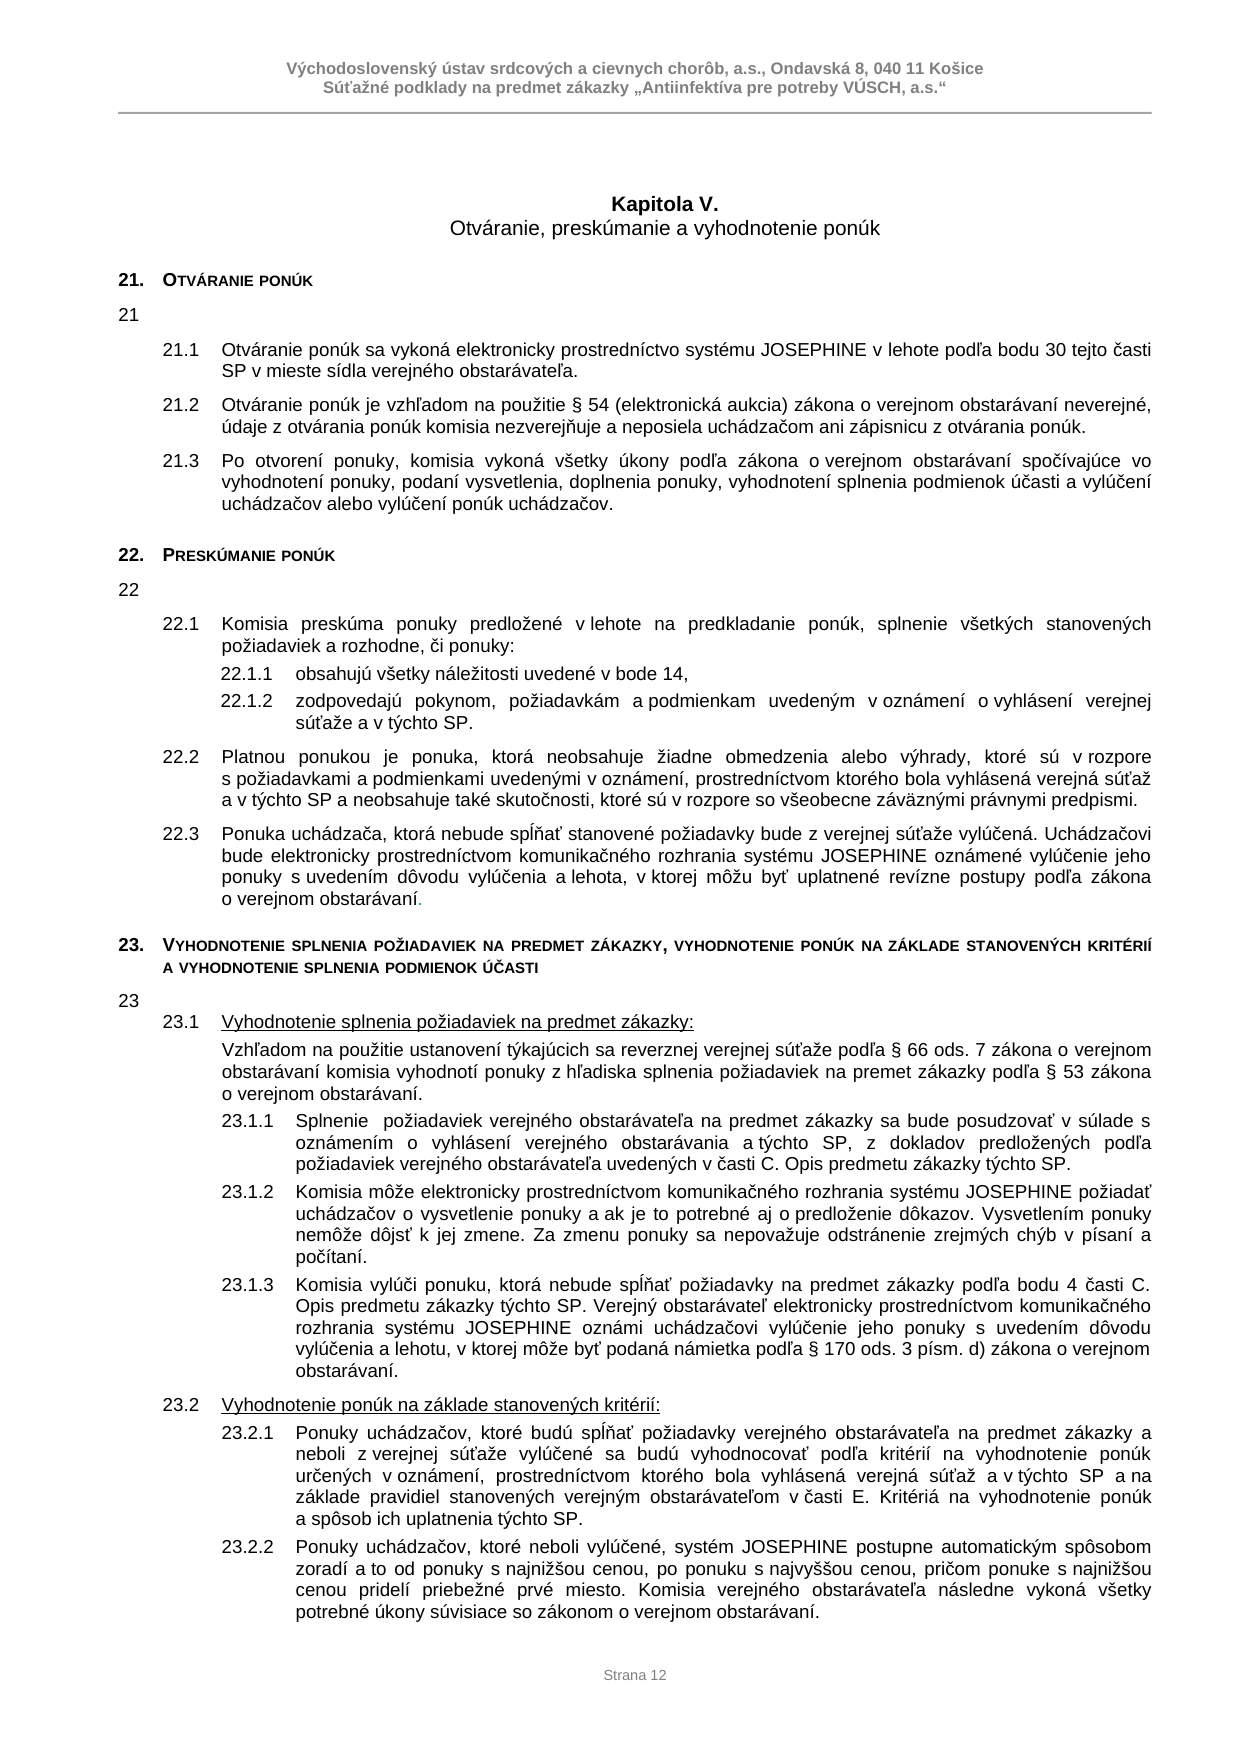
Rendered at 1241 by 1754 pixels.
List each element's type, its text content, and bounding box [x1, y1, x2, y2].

subtitle Preskúmanie ponúk [118, 539, 1152, 566]
subtitle Vyhodnotenie splnenia požiadaviek na predmet zákazky, vyhodnotenie ponúk na základe stanovených kritérií a vyhodnotenie splnenia podmienok účasti [118, 934, 1152, 977]
subtitle Otváranie, preskúmanie a vyhodnotenie ponúk [178, 216, 1152, 240]
list Komisia môže elektronicky prostredníctvom komunikačného rozhrania systému JOSEPHINE požiadať uchádzačov o vysvetlenie ponuky a ak je to potrebné aj o predloženie dôkazov. Vysvetlením ponuky nemôže dôjsť k jej zmene. Za zmenu ponuky sa nepovažuje odstránenie zrejmých chýb v písaní a počítaní. [221, 1181, 1152, 1267]
subtitle Kapitola V. [178, 192, 1152, 216]
list Ponuky uchádzačov, ktoré neboli vylúčené, systém JOSEPHINE postupne automatickým spôsobom zoradí a to od ponuky s najnižšou cenou, po ponuku s najvyššou cenou, pričom ponuke s najnižšou cenou pridelí priebežné prvé miesto. Komisia verejného obstarávateľa následne vykoná všetky potrebné úkony súvisiace so zákonom o verejnom obstarávaní. [221, 1536, 1152, 1622]
list Komisia vylúči ponuku, ktorá nebude spĺňať požiadavky na predmet zákazky podľa bodu 4 časti C. Opis predmetu zákazky týchto SP. Verejný obstarávateľ elektronicky prostredníctvom komunikačného rozhrania systému JOSEPHINE oznámi uchádzačovi vylúčenie jeho ponuky s uvedením dôvodu vylúčenia a lehotu, v ktorej môže byť podaná námietka podľa § 170 ods. 3 písm. d) zákona o verejnom obstarávaní. [221, 1273, 1152, 1381]
list Otváranie ponúk sa vykoná elektronicky prostredníctvo systému JOSEPHINE v lehote podľa bodu 30 tejto časti SP v mieste sídla verejného obstarávateľa. [162, 338, 1152, 381]
list Ponuky uchádzačov, ktoré budú spĺňať požiadavky verejného obstarávateľa na predmet zákazky a neboli z verejnej súťaže vylúčené sa budú vyhodnocovať podľa kritérií na vyhodnotenie ponúk určených v oznámení, prostredníctvom ktorého bola vyhlásená verejná súťaž a v týchto SP a na základe pravidiel stanovených verejným obstarávateľom v časti E. Kritériá na vyhodnotenie ponúk a spôsob ich uplatnenia týchto SP. [221, 1422, 1152, 1529]
list zodpovedajú pokynom, požiadavkám a podmienkam uvedeným v oznámení o vyhlásení verejnej súťaže a v týchto SP. [220, 690, 1152, 733]
list Otváranie ponúk je vzhľadom na použitie § 54 (elektronická aukcia) zákona o verejnom obstarávaní neverejné, údaje z otvárania ponúk komisia nezverejňuje a neposiela uchádzačom ani zápisnicu z otvárania ponúk. [162, 394, 1152, 437]
list Vzhľadom na použitie ustanovení týkajúcich sa reverznej verejnej súťaže podľa § 66 ods. 7 zákona o verejnom obstarávaní komisia vyhodnotí ponuky z hľadiska splnenia požiadaviek na premet zákazky podľa § 53 zákona o verejnom obstarávaní. [222, 1039, 1152, 1104]
list Vyhodnotenie ponúk na základe stanovených kritérií: [162, 1394, 1152, 1415]
list Po otvorení ponuky, komisia vykoná všetky úkony podľa zákona o verejnom obstarávaní spočívajúce vo vyhodnotení ponuky, podaní vysvetlenia, doplnenia ponuky, vyhodnotení splnenia podmienok účasti a vylúčení uchádzačov alebo vylúčení ponúk uchádzačov. [162, 449, 1152, 514]
list Splnenie požiadaviek verejného obstarávateľa na predmet zákazky sa bude posudzovať v súlade s oznámením o vyhlásení verejného obstarávania a týchto SP, z dokladov predložených podľa požiadaviek verejného obstarávateľa uvedených v časti C. Opis predmetu zákazky týchto SP. [221, 1110, 1152, 1175]
list Komisia preskúma ponuky predložené v lehote na predkladanie ponúk, splnenie všetkých stanovených požiadaviek a rozhodne, či ponuky: [162, 613, 1152, 656]
list Ponuka uchádzača, ktorá nebude spĺňať stanovené požiadavky bude z verejnej súťaže vylúčená. Uchádzačovi bude elektronicky prostredníctvom komunikačného rozhrania systému JOSEPHINE oznámené vylúčenie jeho ponuky s uvedením dôvodu vylúčenia a lehota, v ktorej môžu byť uplatnené revízne postupy podľa zákona o verejnom obstarávaní. [162, 823, 1152, 909]
subtitle Otváranie ponúk [118, 265, 1152, 292]
list obsahujú všetky náležitosti uvedené v bode 14, [220, 662, 1152, 684]
list Vyhodnotenie splnenia požiadaviek na predmet zákazky: [162, 1011, 1152, 1033]
list Platnou ponukou je ponuka, ktorá neobsahuje žiadne obmedzenia alebo výhrady, ktoré sú v rozpore s požiadavkami a podmienkami uvedenými v oznámení, prostredníctvom ktorého bola vyhlásená verejná súťaž a v týchto SP a neobsahuje také skutočnosti, ktoré sú v rozpore so všeobecne záväznými právnymi predpismi. [162, 746, 1152, 810]
